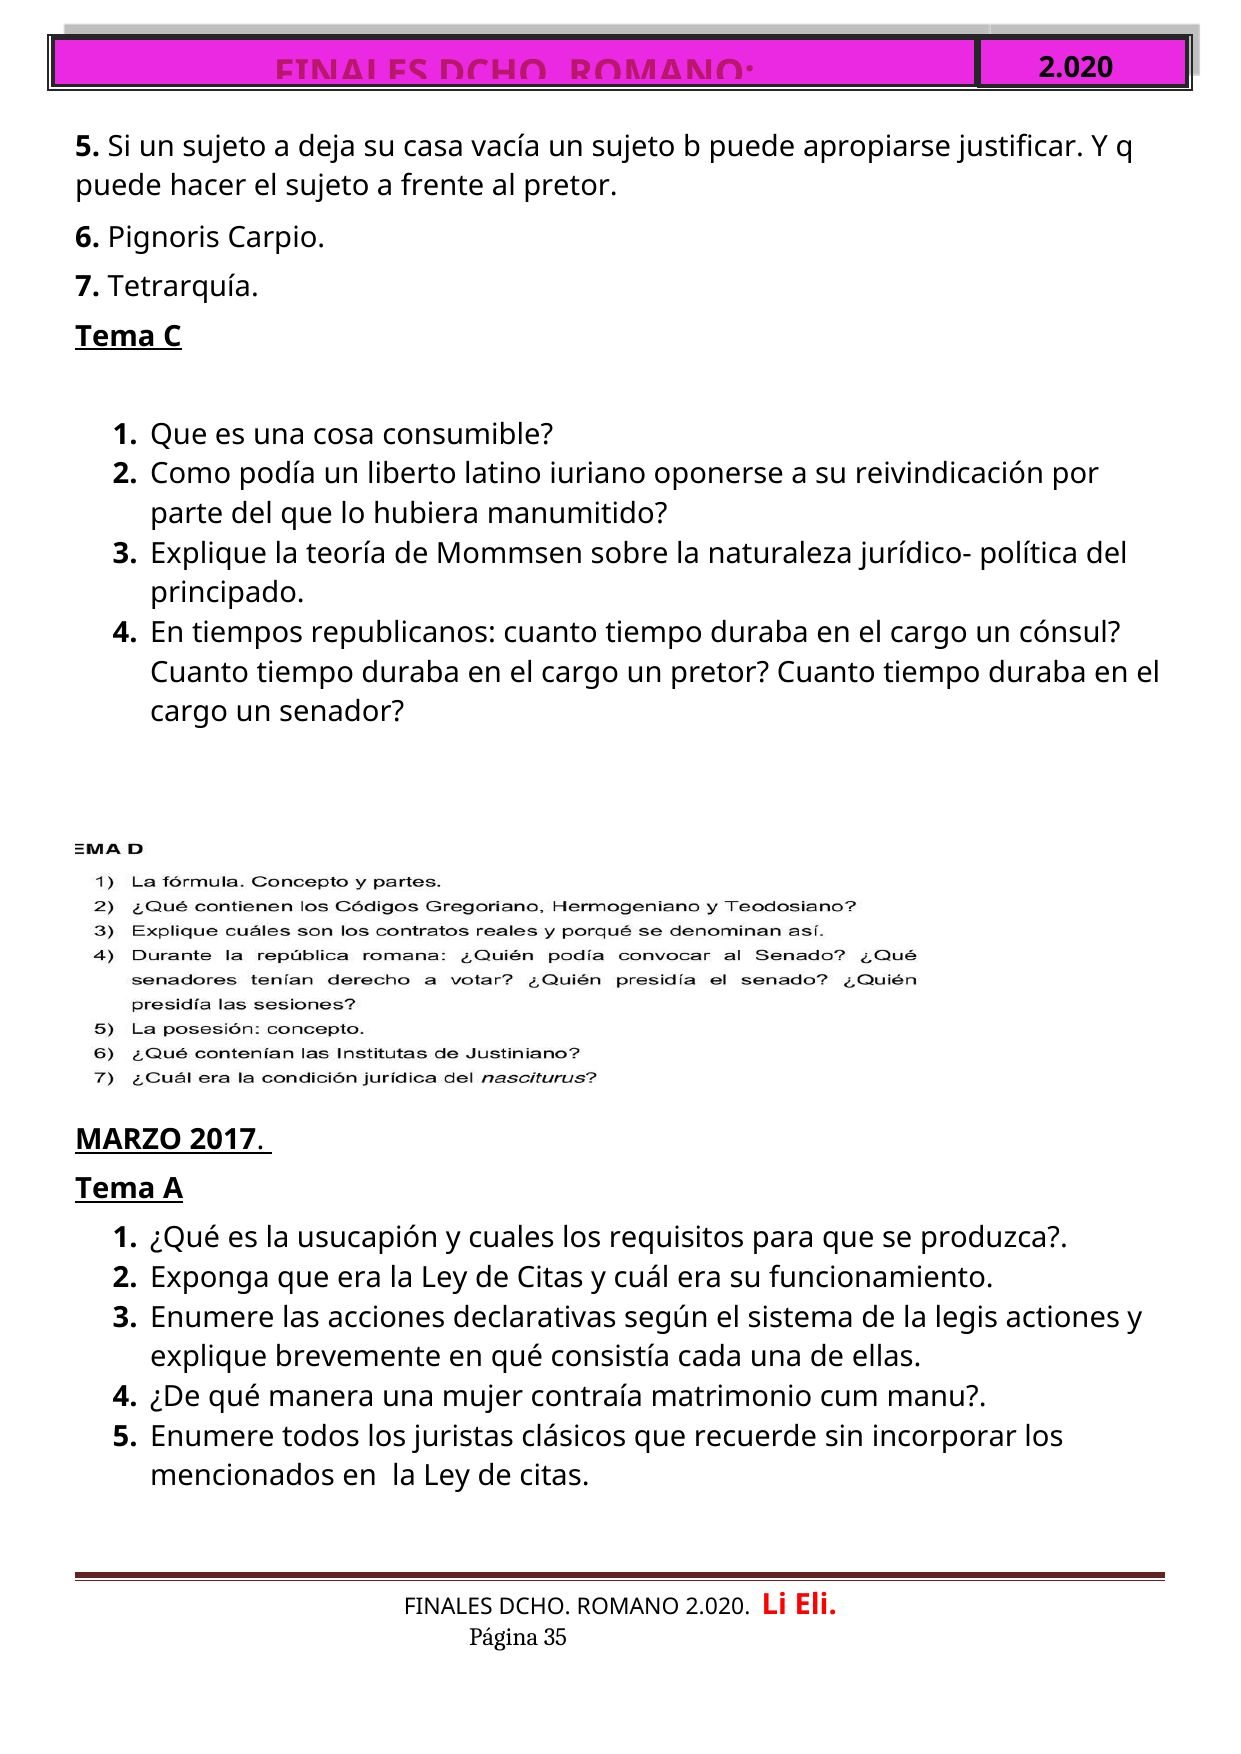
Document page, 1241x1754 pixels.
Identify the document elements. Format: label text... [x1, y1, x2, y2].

text 5. Si un sujeto a deja su casa vacía un sujeto b puede apropiarse justificar. Y q puede hacer el sujeto a frente al pretor. [75, 125, 1165, 204]
text Tema A [75, 1167, 1165, 1207]
list En tiempos republicanos: cuanto tiempo duraba en el cargo un cónsul? Cuanto tiempo duraba en el cargo un pretor? Cuanto tiempo duraba en el cargo un senador? [112, 611, 1165, 730]
text Tema C [75, 315, 1165, 354]
list Como podía un liberto latino iuriano oponerse a su reivindicación por parte del que lo hubiera manumitido? [112, 453, 1165, 532]
list Enumere todos los juristas clásicos que recuerde sin incorporar los mencionados en la Ley de citas. [112, 1415, 1165, 1494]
text 7. Tetrarquía. [75, 266, 1165, 305]
list Que es una cosa consumible? [112, 413, 1165, 453]
list ¿Qué es la usucapión y cuales los requisitos para que se produzca?. [112, 1216, 1165, 1256]
list Explique la teoría de Mommsen sobre la naturaleza jurídico- política del principado. [112, 532, 1165, 611]
list Enumere las acciones declarativas según el sistema de la legis actiones y explique brevemente en qué consistía cada una de ellas. [112, 1296, 1165, 1375]
text MARZO 2017. [75, 1118, 1165, 1158]
picture [75, 828, 933, 1109]
text 6. Pignoris Carpio. [75, 217, 1165, 256]
list Exponga que era la Ley de Citas y cuál era su funcionamiento. [112, 1256, 1165, 1296]
list ¿De qué manera una mujer contraía matrimonio cum manu?. [112, 1375, 1165, 1415]
